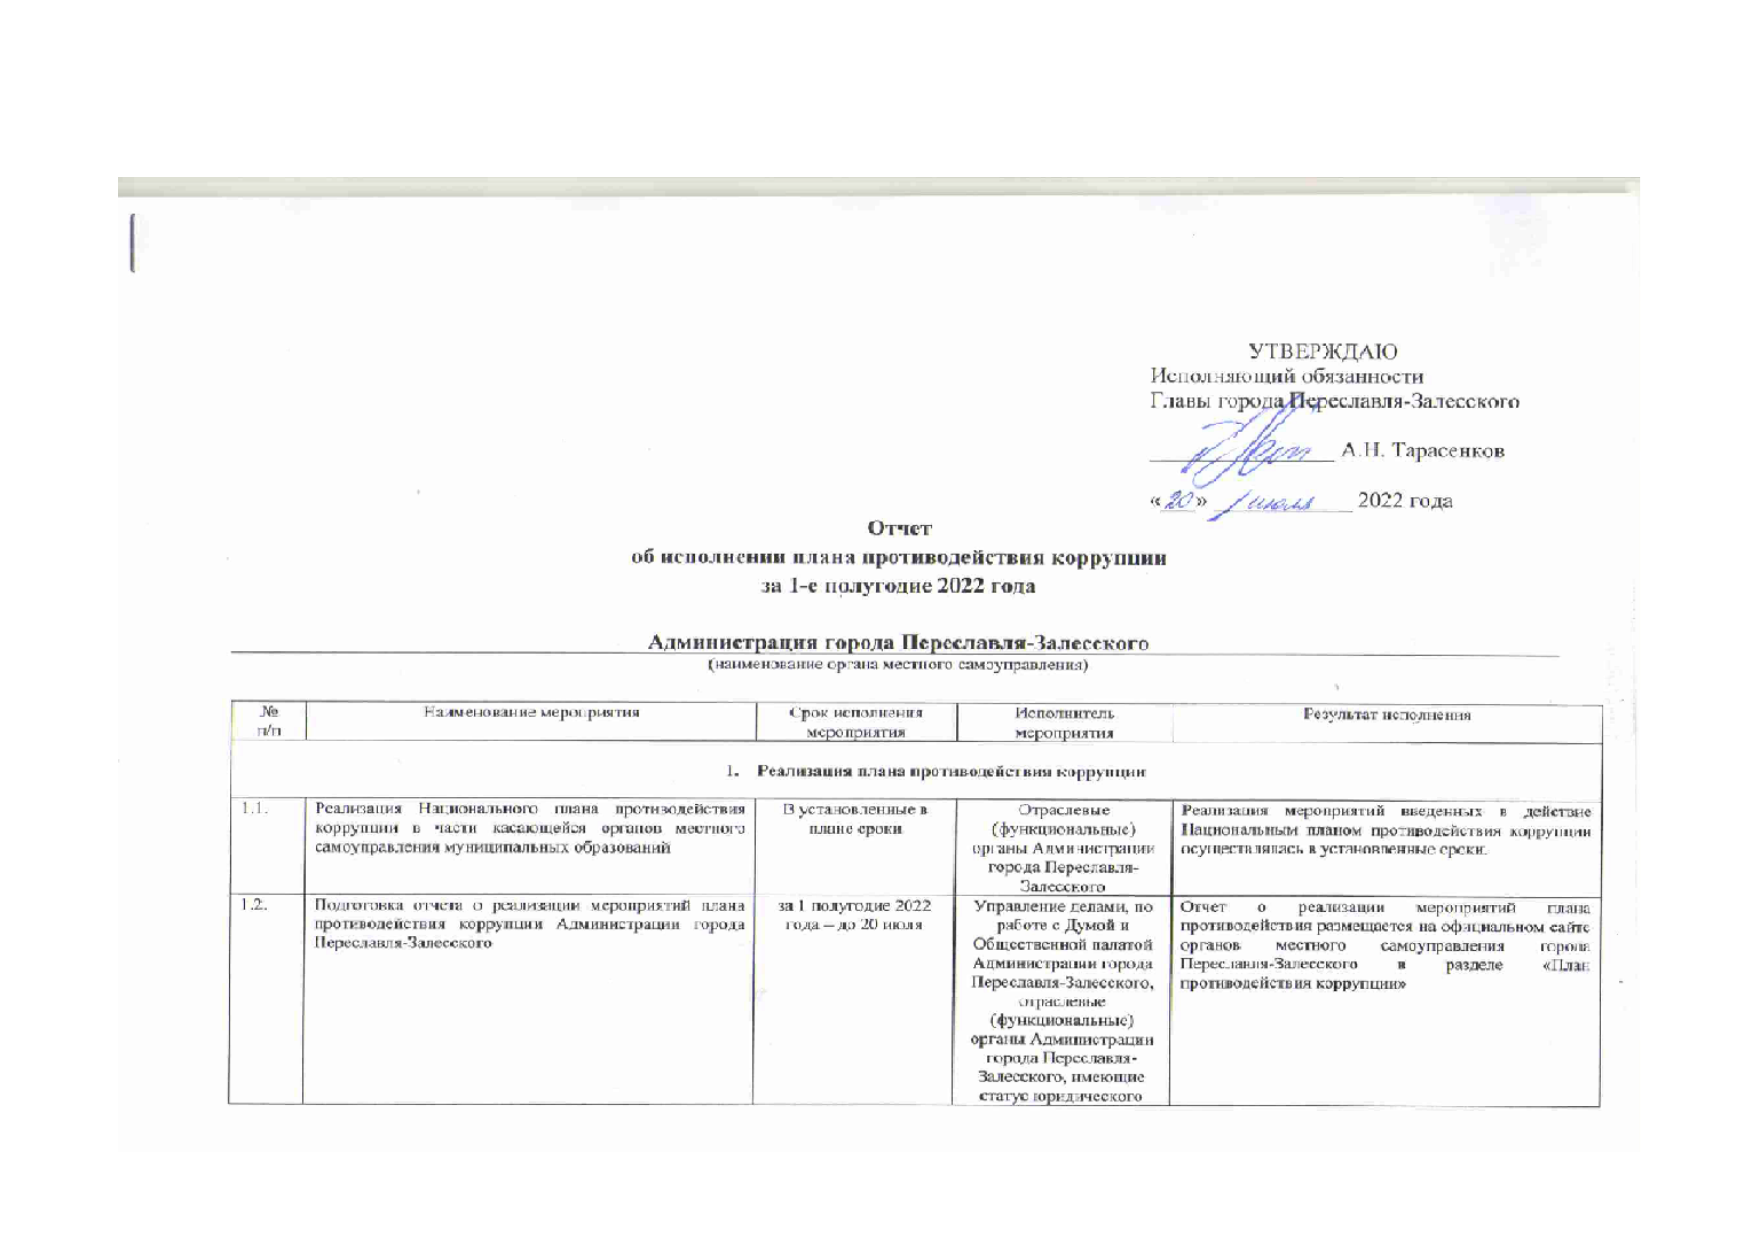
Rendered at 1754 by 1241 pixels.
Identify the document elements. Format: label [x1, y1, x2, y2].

picture [118, 177, 1641, 1152]
